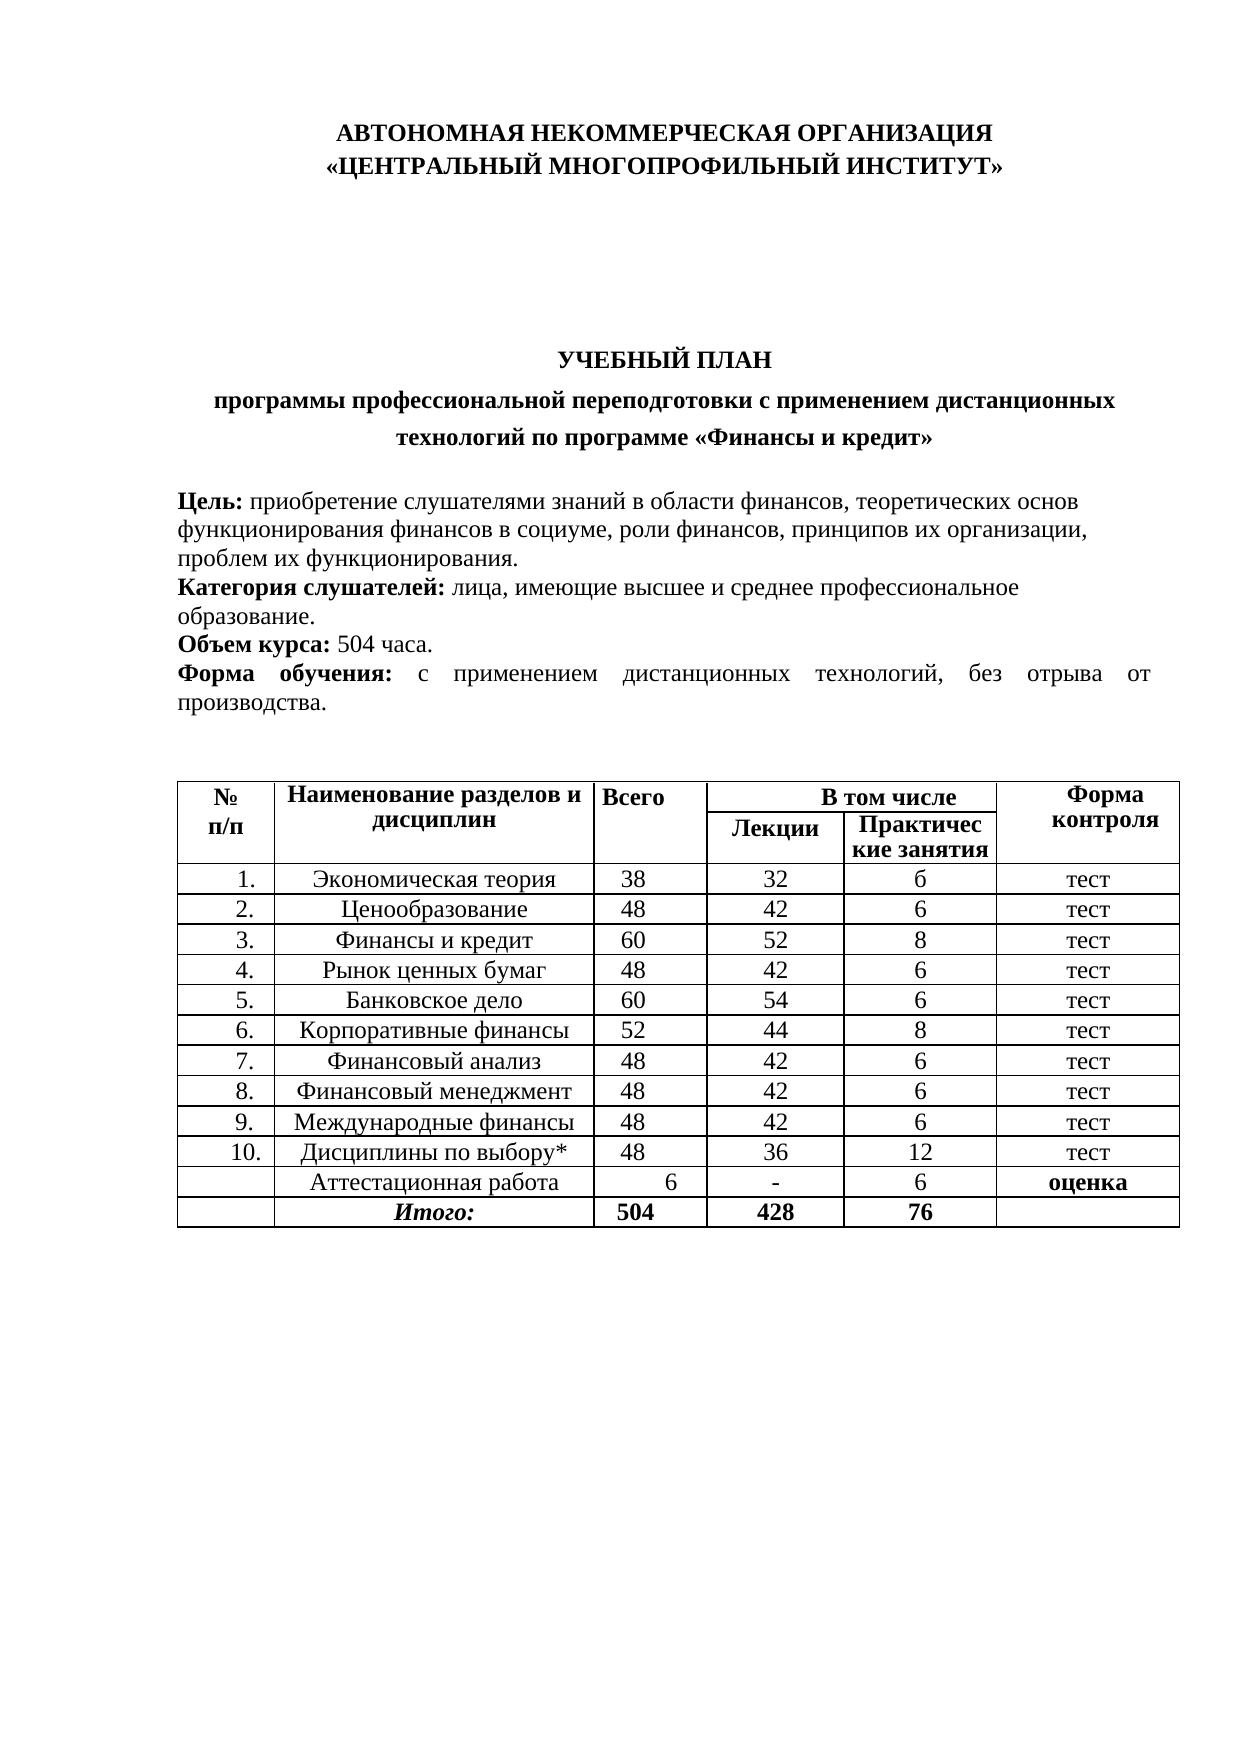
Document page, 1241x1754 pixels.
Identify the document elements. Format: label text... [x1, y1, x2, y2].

table_cell [997, 1198, 1179, 1226]
table_cell тест [997, 895, 1179, 923]
table_cell тест [997, 1137, 1179, 1166]
table_cell 6 [845, 1167, 996, 1196]
table_cell [178, 1198, 274, 1226]
table_cell 6 [595, 1167, 706, 1196]
table_cell 12 [845, 1137, 996, 1166]
table_header В том числе [708, 782, 996, 811]
table_cell Экономическая теория [275, 864, 593, 893]
table_cell 428 [708, 1198, 843, 1226]
table_cell 60 [595, 925, 706, 953]
table_cell тест [997, 925, 1179, 953]
table_cell 4. [178, 955, 274, 984]
table_cell - [708, 1167, 843, 1196]
table_cell 42 [708, 1046, 843, 1075]
table_cell 48 [595, 1107, 706, 1135]
table_cell Рынок ценных бумаг [275, 955, 593, 984]
text АВТОНОМНАЯ НЕКОММЕРЧЕСКАЯ ОРГАНИЗАЦИЯ [177, 118, 1152, 147]
table_cell 504 [595, 1198, 706, 1226]
table_cell тест [997, 1107, 1179, 1135]
table_header Всего [595, 782, 707, 862]
table_cell 7. [178, 1046, 274, 1075]
table_cell 6 [845, 955, 996, 984]
table_cell Дисциплины по выбору* [275, 1137, 593, 1166]
table_cell 8 [845, 925, 996, 953]
table_cell Финансы и кредит [275, 925, 593, 953]
table_cell 44 [708, 1016, 843, 1044]
table_cell 6 [845, 1046, 996, 1075]
table_cell Международные финансы [275, 1107, 593, 1135]
table_cell 6 [845, 1107, 996, 1135]
table_cell тест [997, 864, 1179, 893]
table_cell 5. [178, 985, 274, 1014]
table_header № п/п [178, 782, 274, 862]
table_cell тест [997, 955, 1179, 984]
table_cell Лекции [708, 813, 843, 862]
table_cell тест [997, 1046, 1179, 1075]
table_cell 6. [178, 1016, 274, 1044]
table_cell 52 [708, 925, 843, 953]
table_cell тест [997, 1016, 1179, 1044]
table_cell Корпоративные финансы [275, 1016, 593, 1044]
table_cell 2. [178, 895, 274, 923]
table_cell Финансовый анализ [275, 1046, 593, 1075]
text УЧЕБНЫЙ ПЛАН [177, 345, 1152, 374]
table_cell 8. [178, 1076, 274, 1105]
table_cell 10. [178, 1137, 274, 1166]
table_cell 76 [845, 1198, 996, 1226]
table_cell тест [997, 1076, 1179, 1105]
table_cell 54 [708, 985, 843, 1014]
table_cell 36 [708, 1137, 843, 1166]
text Цель: приобретение слушателями знаний в области финансов, теоретических основ функционирования финансов в социуме, роли финансов, принципов их организации, проблем их функционирования. [177, 486, 1152, 572]
table_cell 48 [595, 1076, 706, 1105]
table_cell 52 [595, 1016, 706, 1044]
table_cell 42 [708, 955, 843, 984]
table_cell б [845, 864, 996, 893]
table_header Форма контроля [997, 782, 1179, 862]
table_cell 32 [708, 864, 843, 893]
text программы профессиональной переподготовки с применением дистанционных технологий по программе «Финансы и кредит» [177, 378, 1152, 453]
table_cell Практичес кие занятия [845, 813, 996, 862]
table_cell 6 [845, 895, 996, 923]
text Категория слушателей: лица, имеющие высшее и среднее профессиональное образование. [177, 572, 1152, 629]
table_cell 42 [708, 1107, 843, 1135]
table_cell 6 [845, 985, 996, 1014]
table_cell Ценообразование [275, 895, 593, 923]
table_cell 48 [595, 1046, 706, 1075]
table_cell 38 [595, 864, 706, 893]
table_cell Аттестационная работа [275, 1167, 593, 1196]
table_cell Итого: [275, 1198, 593, 1226]
text «ЦЕНТРАЛЬНЫЙ МНОГОПРОФИЛЬНЫЙ ИНСТИТУТ» [177, 151, 1152, 180]
table_cell 60 [595, 985, 706, 1014]
text Объем курса: 504 часа. [177, 629, 1152, 658]
table_cell 48 [595, 895, 706, 923]
table_cell 3. [178, 925, 274, 953]
text Форма обучения: с применением дистанционных технологий, без отрыва от производства. [177, 658, 1152, 716]
table_cell оценка [997, 1167, 1179, 1196]
table_cell 1. [178, 864, 274, 893]
table_cell тест [997, 985, 1179, 1014]
table_cell Финансовый менеджмент [275, 1076, 593, 1105]
table_cell 42 [708, 1076, 843, 1105]
table_cell 48 [595, 955, 706, 984]
table_cell [178, 1167, 274, 1196]
table_cell 42 [708, 895, 843, 923]
table_cell Банковское дело [275, 985, 593, 1014]
table_cell 9. [178, 1107, 274, 1135]
table_cell 8 [845, 1016, 996, 1044]
table_header Наименование разделов и дисциплин [275, 782, 594, 862]
table_cell 48 [595, 1137, 706, 1166]
table_cell 6 [845, 1076, 996, 1105]
